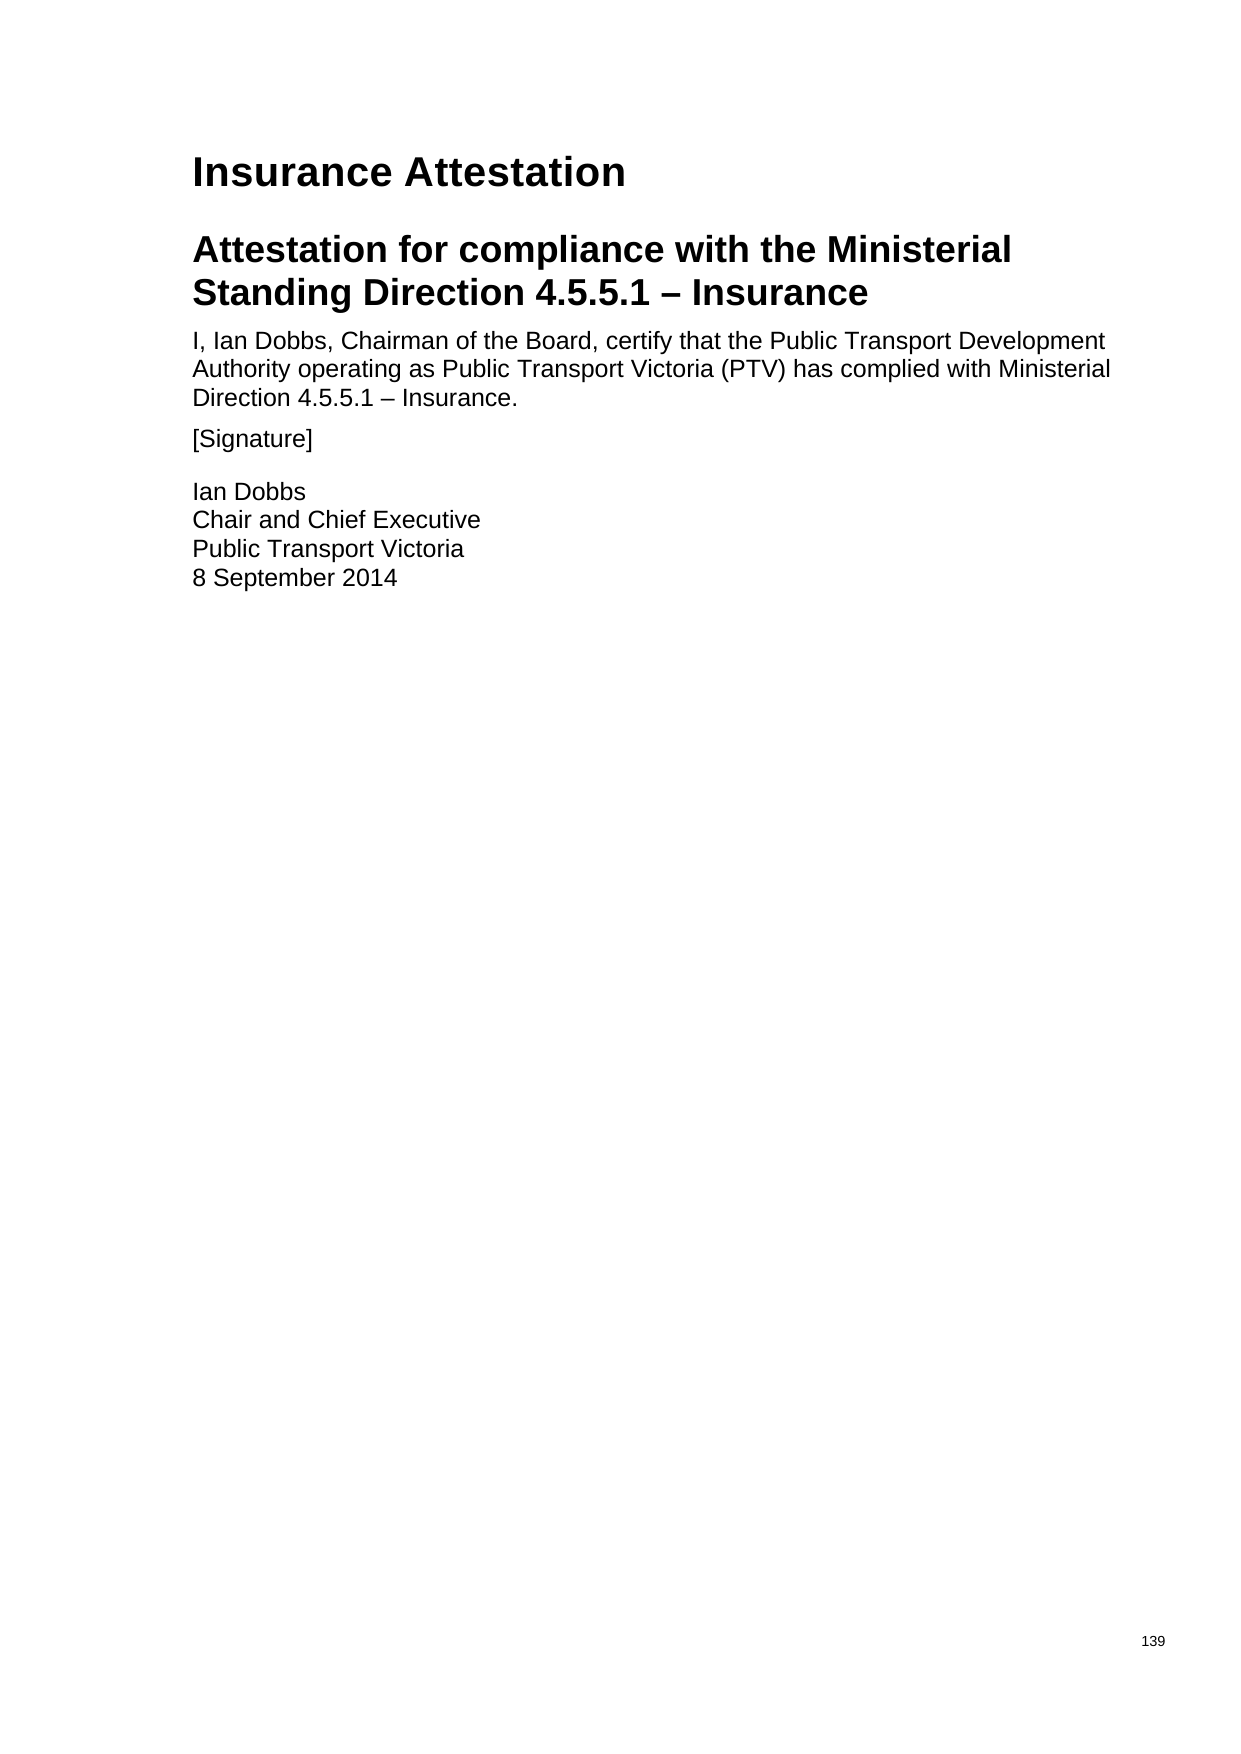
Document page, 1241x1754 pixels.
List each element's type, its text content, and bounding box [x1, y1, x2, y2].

title Insurance Attestation [192, 148, 1165, 196]
subtitle Attestation for compliance with the Ministerial Standing Direction 4.5.5.1 – Insurance [192, 227, 1165, 313]
text I, Ian Dobbs, Chairman of the Board, certify that the Public Transport Development Authority operating as Public Transport Victoria (PTV) has complied with Ministerial Direction 4.5.5.1 – Insurance. [192, 326, 1165, 412]
text Ian Dobbs Chair and Chief Executive Public Transport Victoria 8 September 2014 [192, 477, 1146, 592]
text [Signature] [192, 424, 1165, 453]
